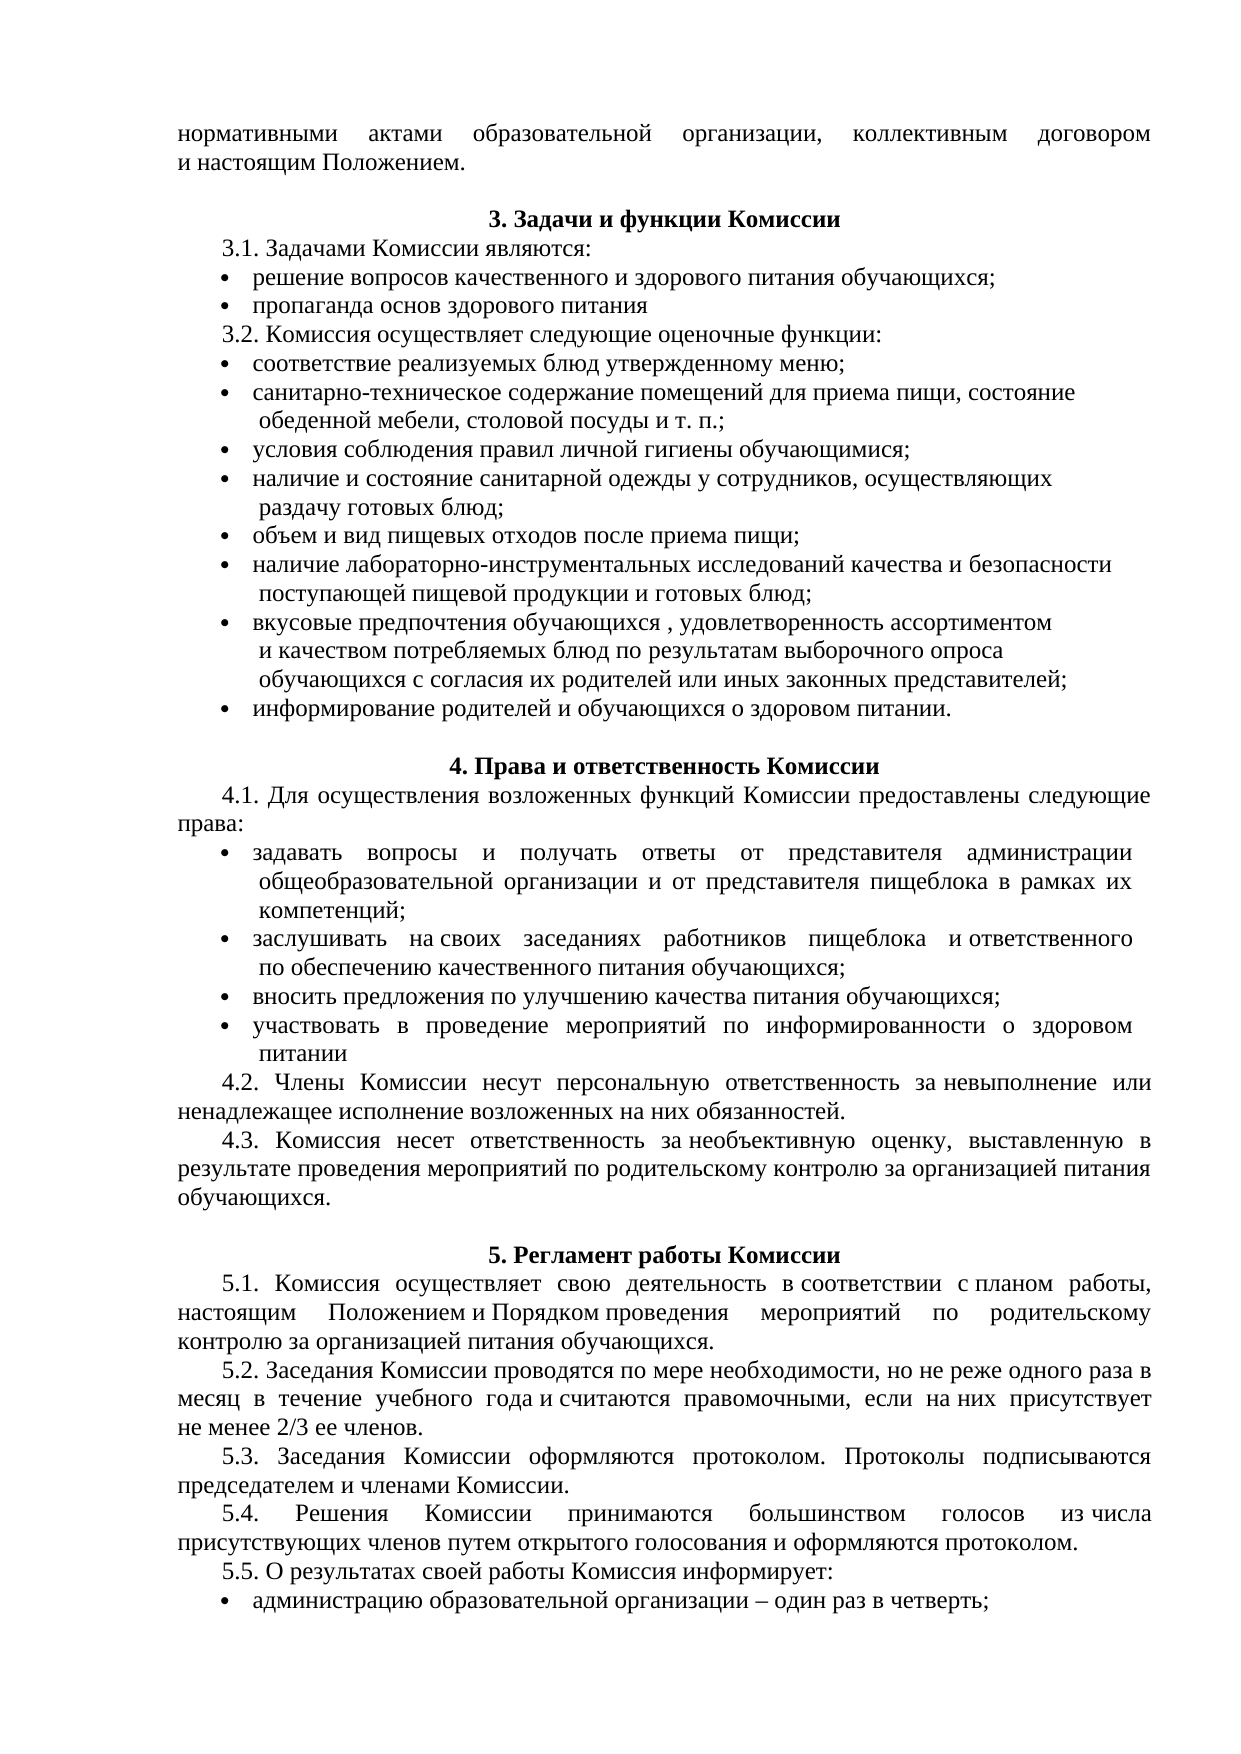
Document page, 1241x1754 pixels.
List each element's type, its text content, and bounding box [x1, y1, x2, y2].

list решение вопросов качественного и здорового питания обучающихся; [221, 262, 1133, 291]
text 5. Регламент работы Комиссии [177, 1240, 1152, 1268]
text 3. Задачи и функции Комиссии [177, 204, 1152, 233]
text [177, 118, 1152, 176]
list администрацию образовательной организации – один раз в четверть; [221, 1585, 1133, 1613]
list вкусовые предпочтения обучающихся , удовлетворенность ассортиментом и качеством потребляемых блюд по результатам выборочного опроса обучающихся с согласия их родителей или иных законных представителей; [221, 607, 1133, 693]
text 5.1. Комиссия осуществляет свою деятельность в соответствии с планом работы, настоящим Положением и Порядком проведения мероприятий по родительскому контролю за организацией питания обучающихся. [177, 1268, 1152, 1355]
text 4.1. Для осуществления возложенных функций Комиссии предоставлены следующие права: [177, 780, 1152, 837]
text 5.4. Решения Комиссии принимаются большинством голосов из числа присутствующих членов путем открытого голосования и оформляются протоколом. [177, 1498, 1152, 1556]
list санитарно-техническое содержание помещений для приема пищи, состояние обеденной мебели, столовой посуды и т. п.; [221, 377, 1133, 434]
list задавать вопросы и получать ответы от представителя администрации общеобразовательной организации и от представителя пищеблока в рамках их компетенций; [221, 837, 1133, 923]
text 5.3. Заседания Комиссии оформляются протоколом. Протоколы подписываются председателем и членами Комиссии. [177, 1441, 1152, 1498]
list участвовать в проведение мероприятий по информированности о здоровом питании [221, 1010, 1133, 1067]
list наличие лабораторно-инструментальных исследований качества и безопасности поступающей пищевой продукции и готовых блюд; [221, 549, 1133, 607]
list соответствие реализуемых блюд утвержденному меню; [221, 348, 1133, 377]
text 3.1. Задачами Комиссии являются: [177, 233, 1152, 262]
list наличие и состояние санитарной одежды у сотрудников, осуществляющих раздачу готовых блюд; [221, 463, 1133, 521]
list объем и вид пищевых отходов после приема пищи; [221, 521, 1133, 549]
text 3.2. Комиссия осуществляет следующие оценочные функции: [177, 319, 1152, 348]
text 4.3. Комиссия несет ответственность за необъективную оценку, выставленную в результате проведения мероприятий по родительскому контролю за организацией питания обучающихся. [177, 1125, 1152, 1211]
text 4. Права и ответственность Комиссии [177, 751, 1152, 780]
list информирование родителей и обучающихся о здоровом питании. [221, 693, 1133, 722]
list условия соблюдения правил личной гигиены обучающимися; [221, 434, 1133, 463]
list пропаганда основ здорового питания [221, 291, 1133, 319]
list заслушивать на своих заседаниях работников пищеблока и ответственного по обеспечению качественного питания обучающихся; [221, 923, 1133, 981]
text 5.2. Заседания Комиссии проводятся по мере необходимости, но не реже одного раза в месяц в течение учебного года и считаются правомочными, если на них присутствует не менее 2/3 ее членов. [177, 1355, 1152, 1441]
text 4.2. Члены Комиссии несут персональную ответственность за невыполнение или ненадлежащее исполнение возложенных на них обязанностей. [177, 1067, 1152, 1125]
text 5.5. О результатах своей работы Комиссия информирует: [177, 1556, 1152, 1585]
list вносить предложения по улучшению качества питания обучающихся; [221, 981, 1133, 1010]
